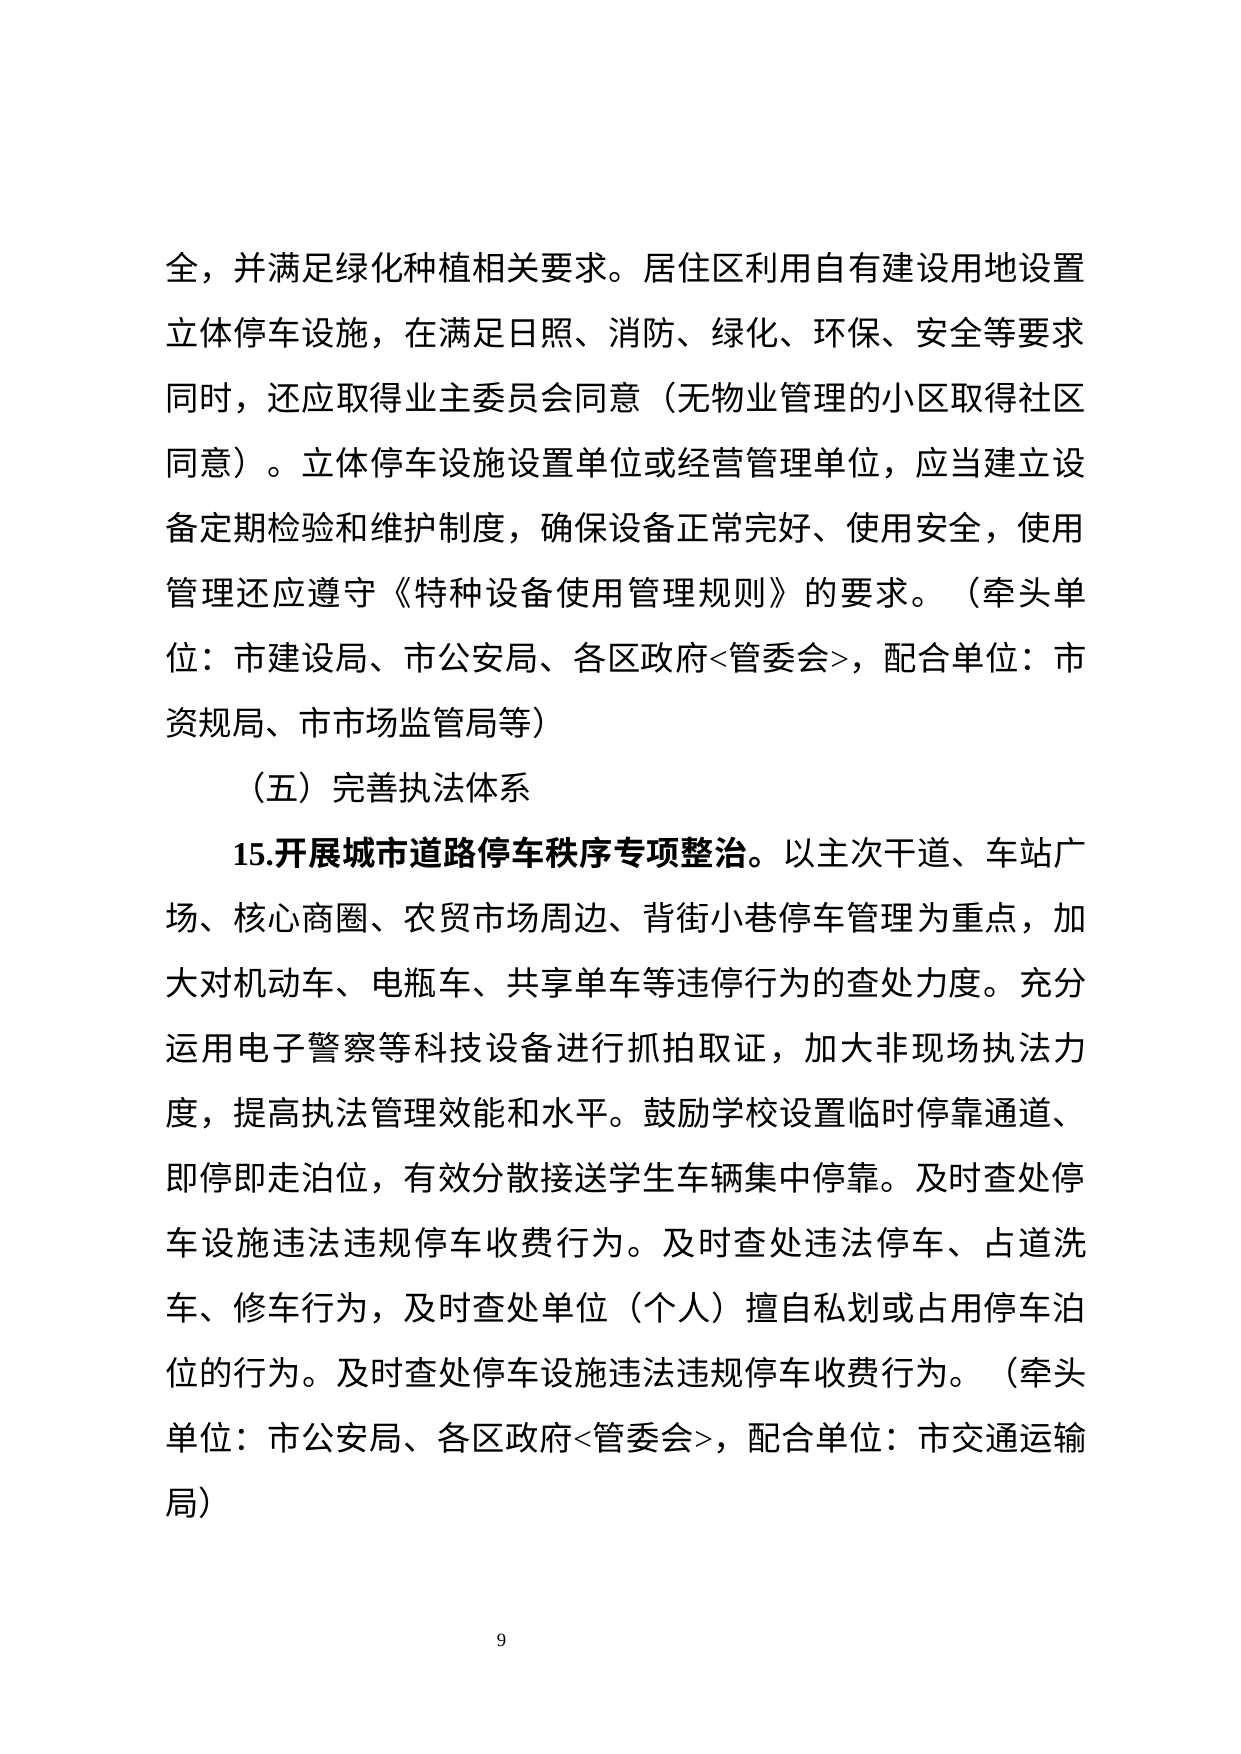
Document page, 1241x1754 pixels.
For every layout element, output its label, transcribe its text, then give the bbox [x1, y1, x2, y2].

list 15.开展城市道路停车秩序专项整治。以主次干道、车站广场、核心商圈、农贸市场周边、背街小巷停车管理为重点，加大对机动车、电瓶车、共享单车等违停行为的查处力度。充分运用电子警察等科技设备进行抓拍取证，加大非现场执法力度，提高执法管理效能和水平。鼓励学校设置临时停靠通道、即停即走泊位，有效分散接送学生车辆集中停靠。及时查处停车设施违法违规停车收费行为。及时查处违法停车、占道洗车、修车行为，及时查处单位（个人）擅自私划或占用停车泊位的行为。及时查处停车设施违法违规停车收费行为。（牵头单位：市公安局、各区政府<管委会>，配合单位：市交通运输局） [165, 818, 1087, 1533]
list （五）完善执法体系 [165, 753, 1087, 818]
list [165, 233, 1087, 753]
